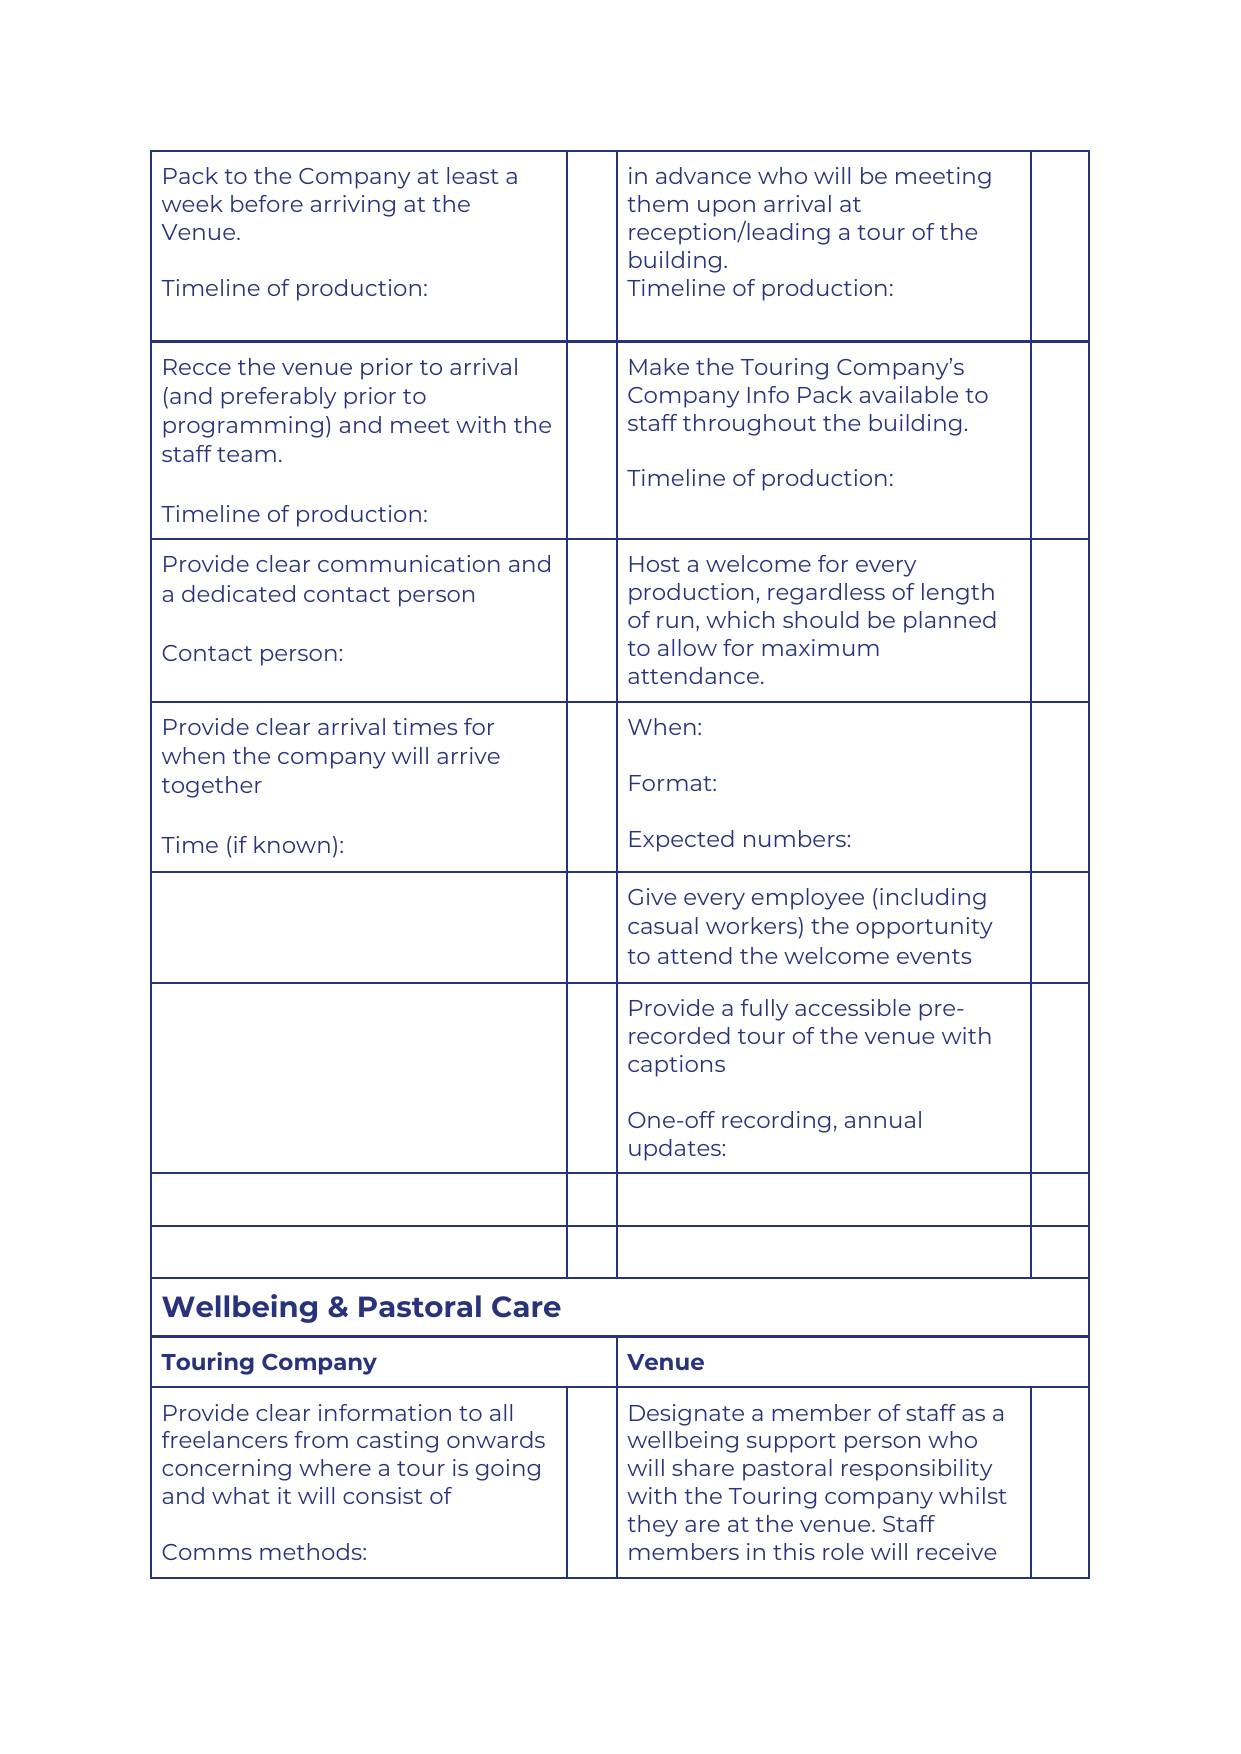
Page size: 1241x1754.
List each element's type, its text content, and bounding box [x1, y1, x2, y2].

table_cell [1032, 873, 1088, 982]
table_cell [1032, 703, 1088, 871]
table_cell Provide clear communication and a dedicated contact person Contact person: [152, 540, 566, 701]
table_cell [568, 1174, 616, 1224]
table_cell [152, 1174, 566, 1224]
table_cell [152, 1388, 566, 1577]
table_cell [568, 873, 616, 982]
table_cell [1032, 152, 1088, 340]
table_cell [618, 1388, 1030, 1577]
table_cell Wellbeing & Pastoral Care [152, 1279, 1088, 1335]
table_cell Give every employee (including casual workers) the opportunity to attend the welcome events [618, 873, 1030, 982]
table_cell [618, 1227, 1030, 1277]
table_cell Host a welcome for every production, regardless of length of run, which should be planned to allow for maximum attendance. [618, 540, 1030, 701]
table_cell [1032, 984, 1088, 1172]
table_cell [618, 1174, 1030, 1224]
table_cell [1032, 540, 1088, 701]
table_cell Provide clear arrival times for when the company will arrive together Time (if known): [152, 703, 566, 871]
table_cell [152, 152, 566, 340]
table_cell When: Format: Expected numbers: [618, 703, 1030, 871]
table_cell [152, 873, 566, 982]
table_cell Provide a fully accessible pre-recorded tour of the venue with captions One-off recording, annual updates: [618, 984, 1030, 1172]
table_cell [1032, 1227, 1088, 1277]
table_cell [568, 984, 616, 1172]
table_cell [568, 540, 616, 701]
table_cell [152, 984, 566, 1172]
table_cell [568, 343, 616, 538]
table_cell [618, 152, 1030, 340]
table_cell Venue [618, 1338, 1088, 1386]
table_cell [568, 152, 616, 340]
table_cell [568, 703, 616, 871]
table_cell [1032, 343, 1088, 538]
table_cell [1032, 1174, 1088, 1224]
table_cell Recce the venue prior to arrival (and preferably prior to programming) and meet with the staff team. Timeline of production: [152, 343, 566, 538]
table_cell [568, 1388, 616, 1577]
table_cell Make the Touring Company’s Company Info Pack available to staff throughout the building. Timeline of production: [618, 343, 1030, 538]
table_cell Touring Company [152, 1338, 616, 1386]
table_cell [152, 1227, 566, 1277]
table_cell [568, 1227, 616, 1277]
table_cell [1032, 1388, 1088, 1577]
